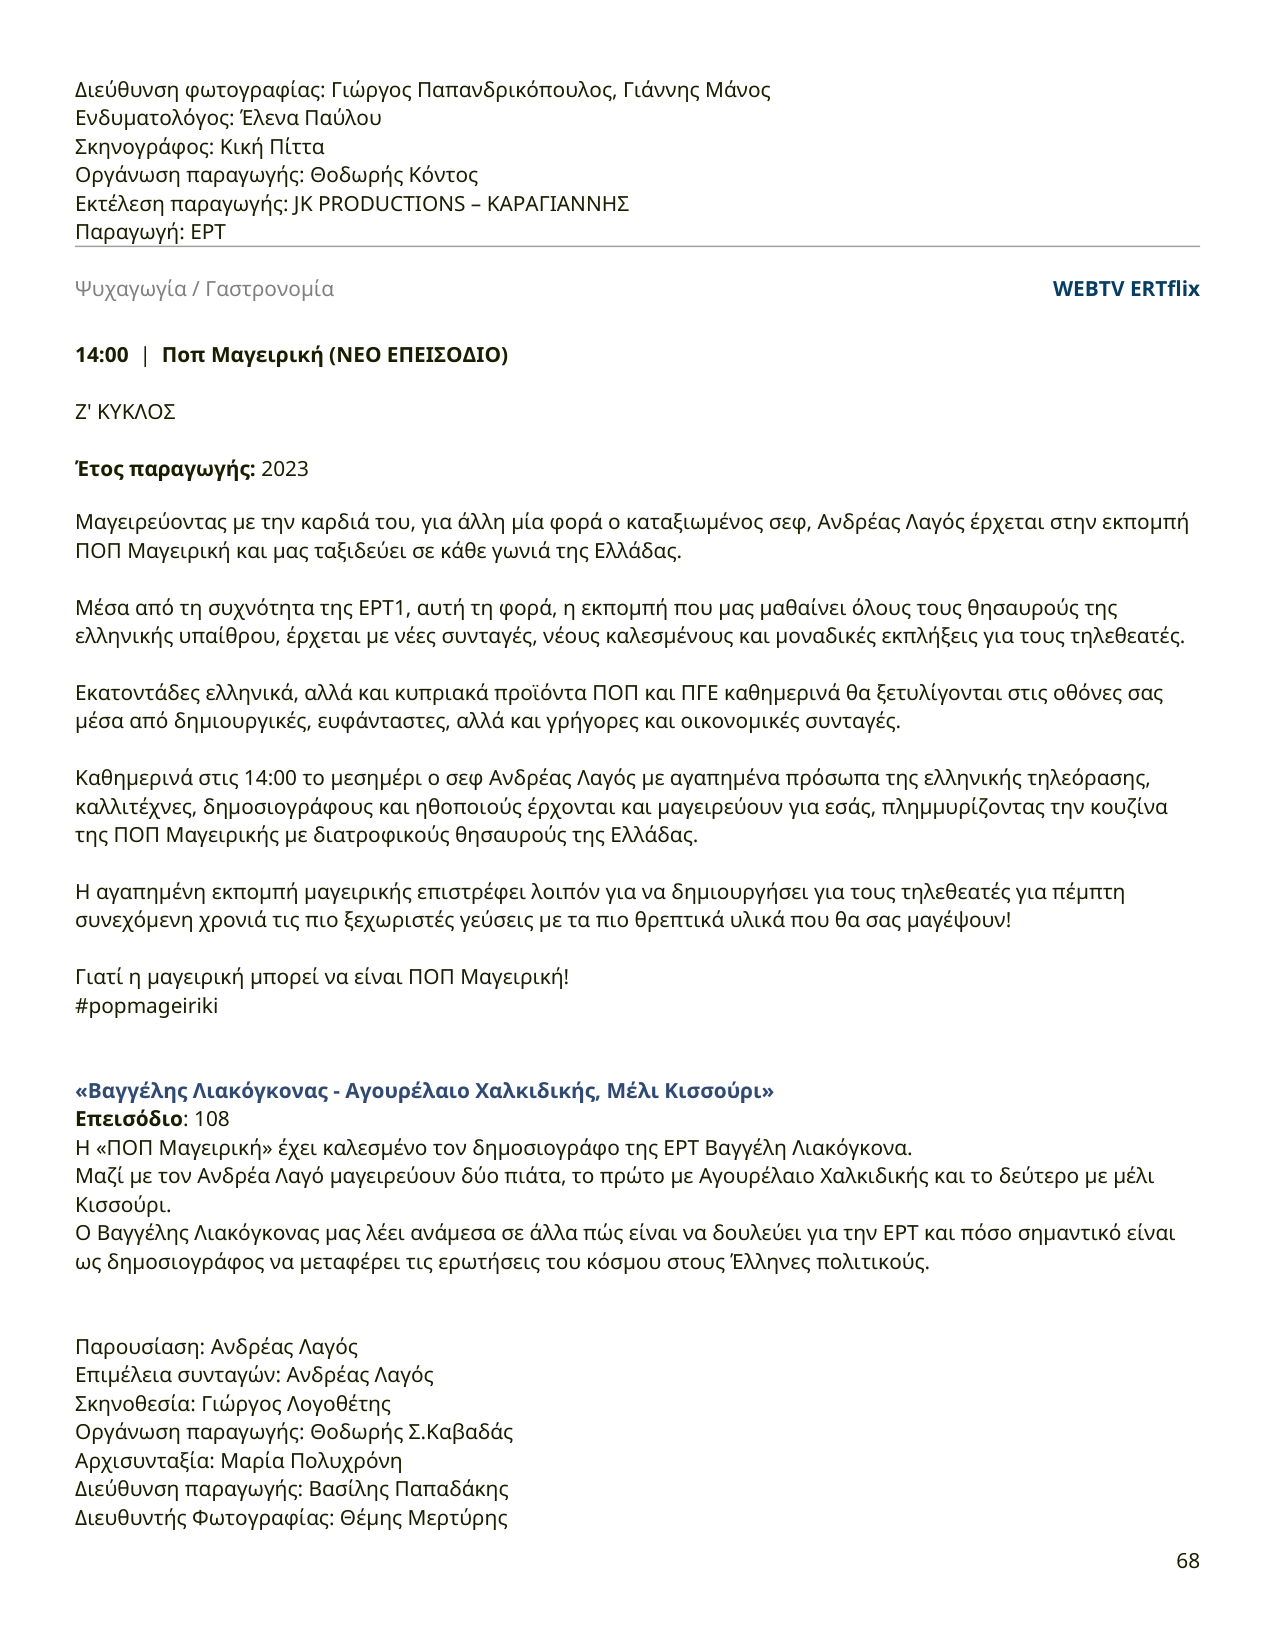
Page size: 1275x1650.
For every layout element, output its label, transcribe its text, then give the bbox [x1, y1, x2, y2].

table_header Ψυχαγωγία / Γαστρονομία [75, 274, 637, 303]
text 14:00 | Ποπ Μαγειρική (ΝΕΟ ΕΠΕΙΣΟΔΙΟ) Ζ' ΚΥΚΛΟΣ Έτος παραγωγής: 2023 [75, 303, 1200, 482]
text Η «ΠΟΠ Μαγειρική» έχει καλεσμένο τον δημοσιογράφο της ΕΡΤ Βαγγέλη Λιακόγκονα. Μαζί με τον Ανδρέα Λαγό μαγειρεύουν δύο πιάτα, το πρώτο με Αγουρέλαιο Χαλκιδικής και το δεύτερο με μέλι Κισσούρι. Ο Βαγγέλης Λιακόγκονας μας λέει ανάμεσα σε άλλα πώς είναι να δουλεύει για την ΕΡΤ και πόσο σημαντικό είναι ως δημοσιογράφος να μεταφέρει τις ερωτήσεις του κόσμου στους Έλληνες πολιτικούς. [75, 1133, 1200, 1275]
table_header WEBTV ERTflix [638, 274, 1200, 303]
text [75, 75, 1200, 245]
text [75, 1275, 1200, 1531]
text «Βαγγέλης Λιακόγκονας - Αγουρέλαιο Χαλκιδικής, Μέλι Κισσούρι» Eπεισόδιο: 108 [75, 1019, 1200, 1133]
text Μαγειρεύοντας με την καρδιά του, για άλλη μία φορά ο καταξιωμένος σεφ, Ανδρέας Λαγός έρχεται στην εκπομπή ΠΟΠ Μαγειρική και μας ταξιδεύει σε κάθε γωνιά της Ελλάδας. Μέσα από τη συχνότητα της ΕΡΤ1, αυτή τη φορά, η εκπομπή που μας μαθαίνει όλους τους θησαυρούς της ελληνικής υπαίθρου, έρχεται με νέες συνταγές, νέους καλεσμένους και μοναδικές εκπλήξεις για τους τηλεθεατές. Εκατοντάδες ελληνικά, αλλά και κυπριακά προϊόντα ΠΟΠ και ΠΓΕ καθημερινά θα ξετυλίγονται στις οθόνες σας μέσα από δημιουργικές, ευφάνταστες, αλλά και γρήγορες και οικονομικές συνταγές. Καθημερινά στις 14:00 το μεσημέρι ο σεφ Ανδρέας Λαγός με αγαπημένα πρόσωπα της ελληνικής τηλεόρασης, καλλιτέχνες, δημοσιογράφους και ηθοποιούς έρχονται και μαγειρεύουν για εσάς, πλημμυρίζοντας την κουζίνα της ΠΟΠ Μαγειρικής με διατροφικούς θησαυρούς της Ελλάδας. H αγαπημένη εκπομπή μαγειρικής επιστρέφει λοιπόν για να δημιουργήσει για τους τηλεθεατές για πέμπτη συνεχόμενη χρονιά τις πιο ξεχωριστές γεύσεις με τα πιο θρεπτικά υλικά που θα σας μαγέψουν! Γιατί η μαγειρική μπορεί να είναι ΠΟΠ Μαγειρική! #popmageiriki [75, 507, 1200, 1019]
